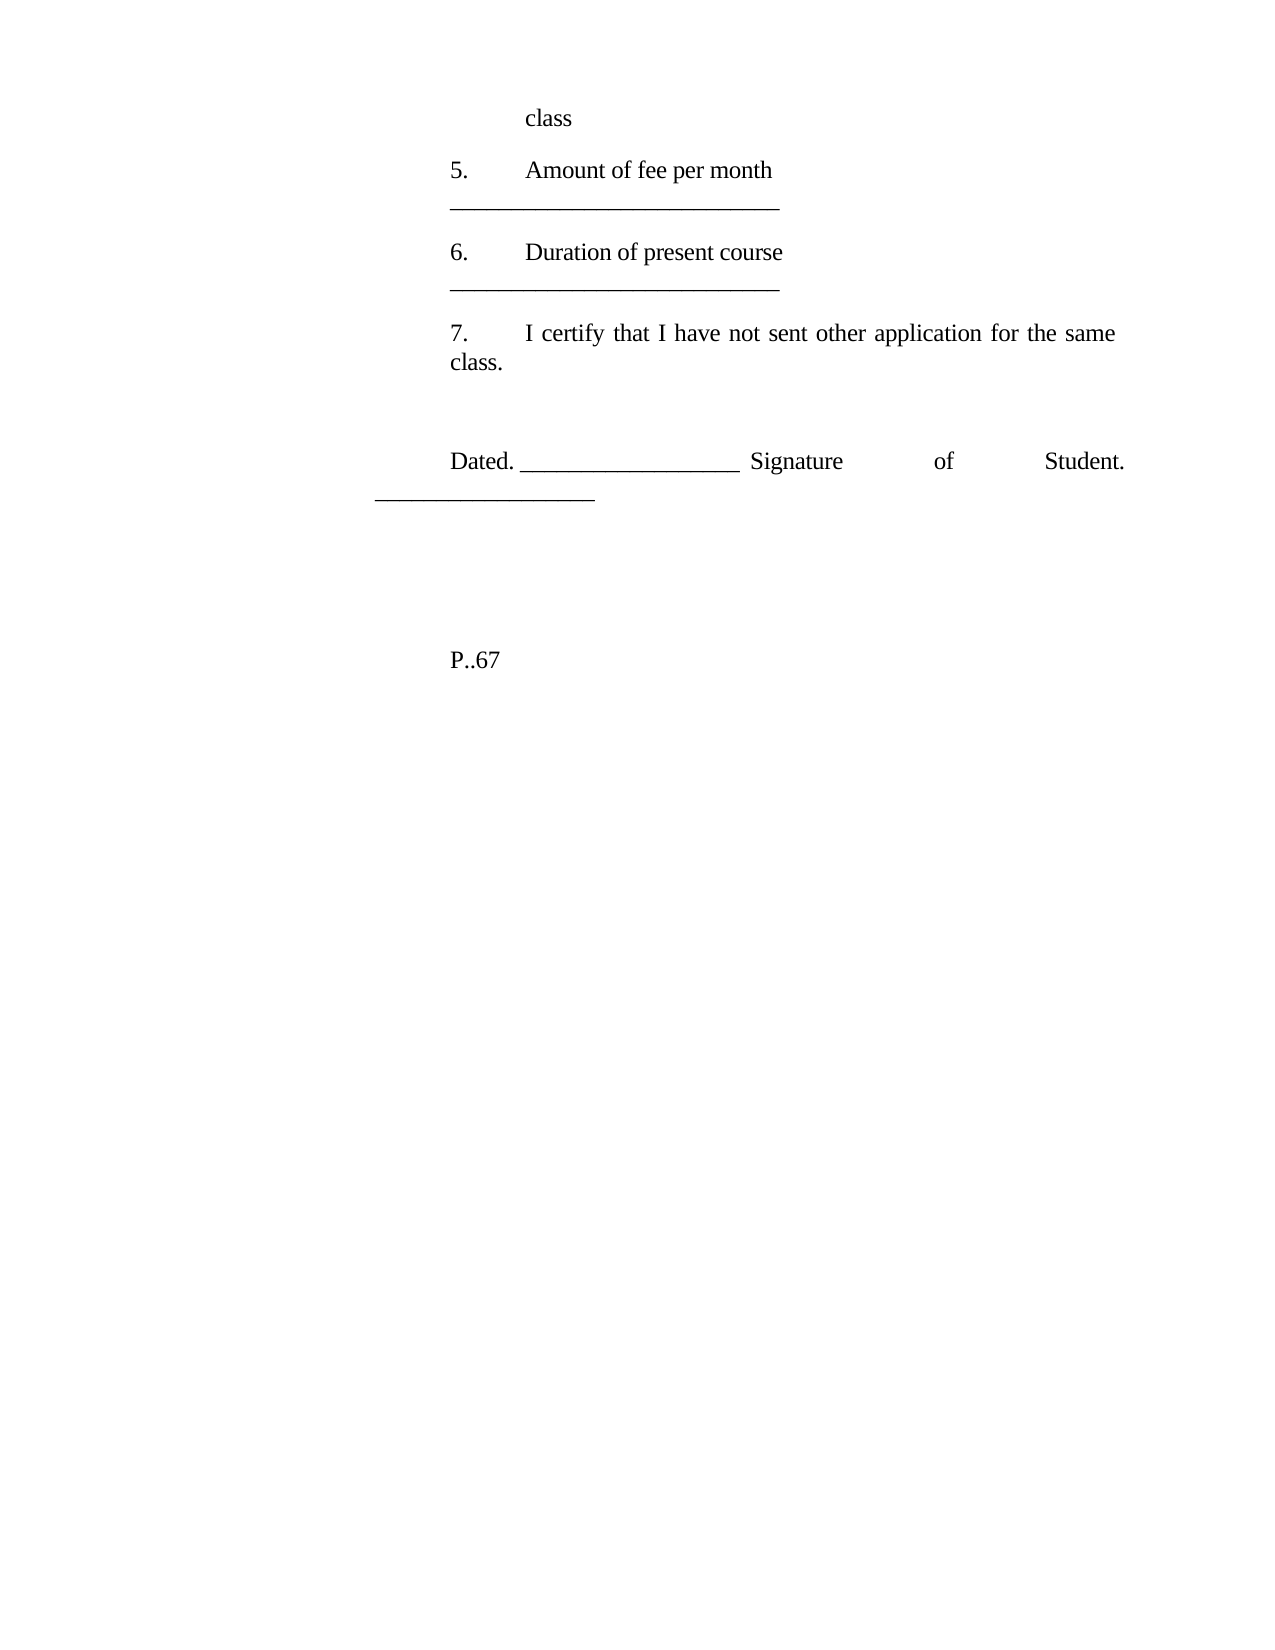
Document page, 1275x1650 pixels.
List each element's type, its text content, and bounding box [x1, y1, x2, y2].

text P..67 [150, 646, 1125, 674]
text 5. Amount of fee per month ___________________________ [150, 156, 1125, 213]
text 7. I certify that I have not sent other application for the same class. [150, 318, 1125, 375]
text Dated. __________________ Signature of Student. __________________ [150, 446, 1125, 504]
text class [150, 103, 1125, 132]
text 6. Duration of present course ___________________________ [150, 237, 1125, 294]
